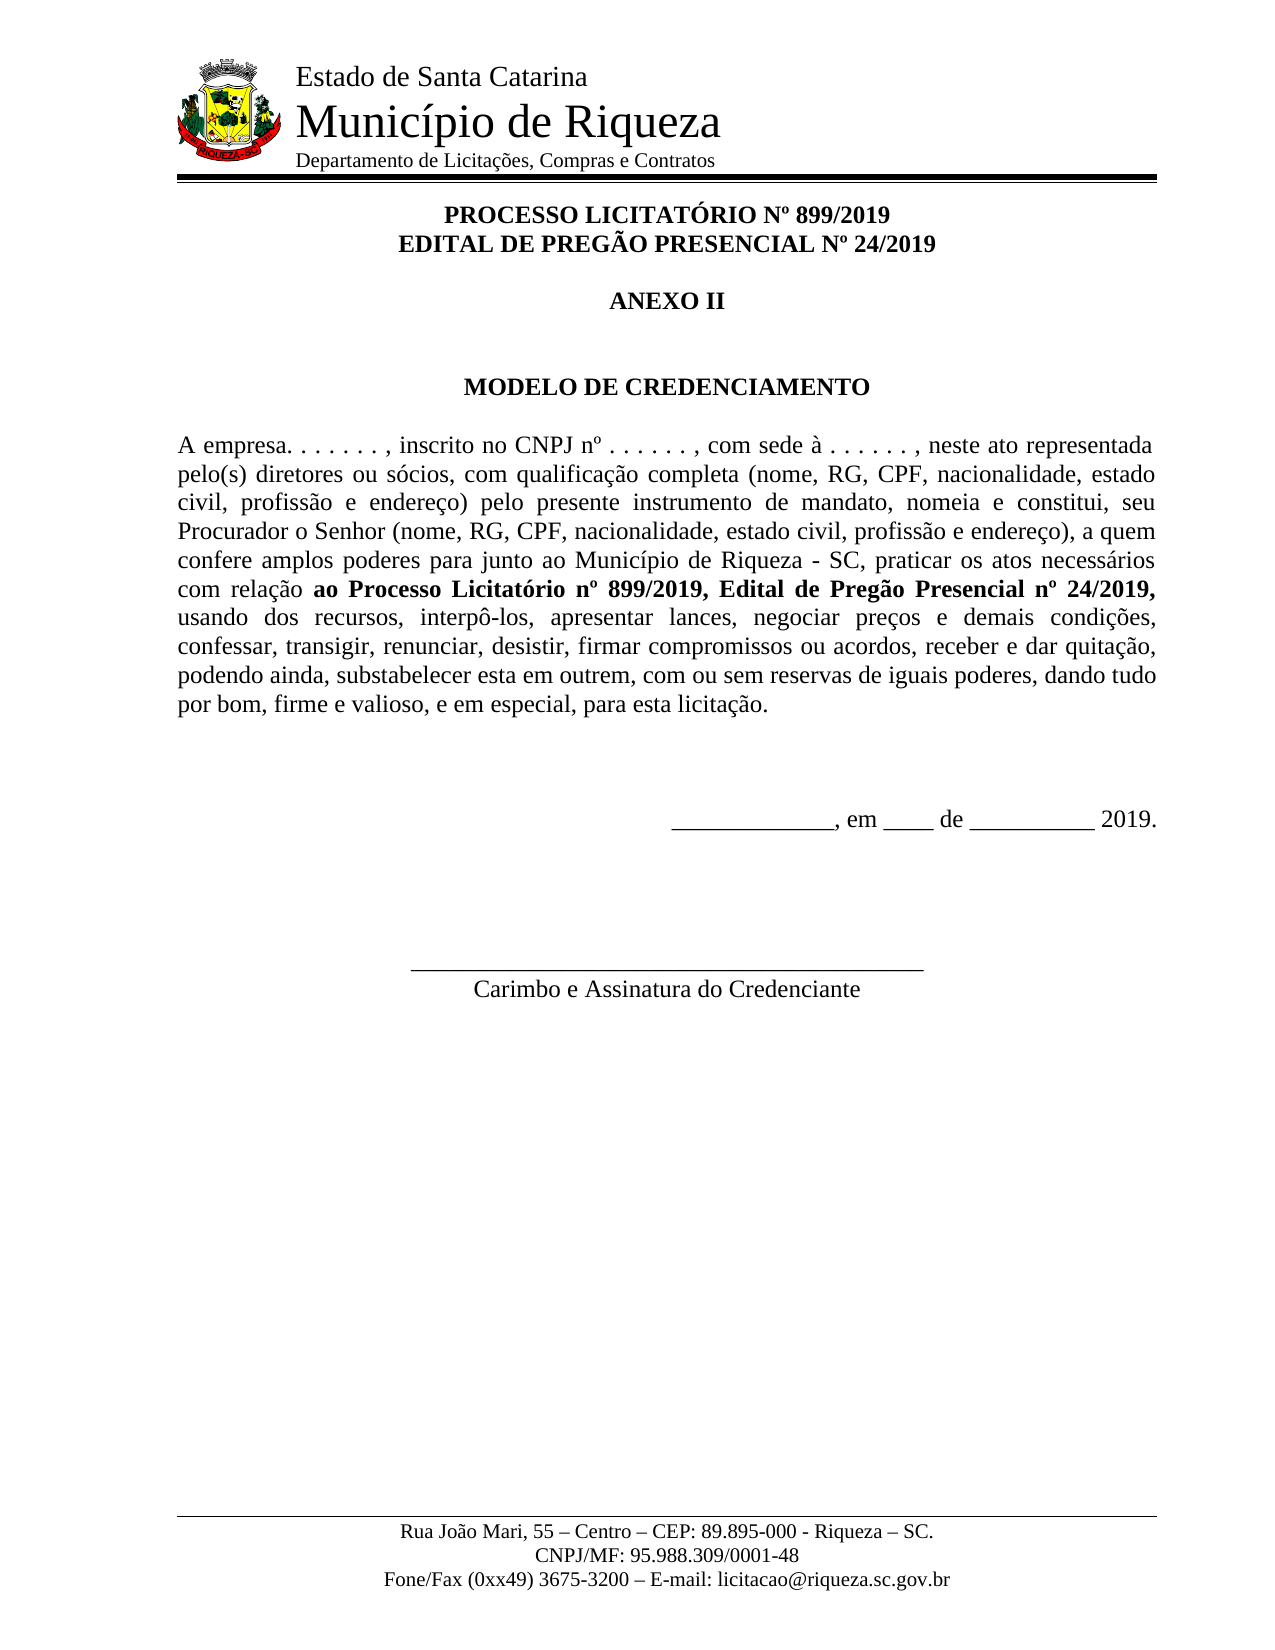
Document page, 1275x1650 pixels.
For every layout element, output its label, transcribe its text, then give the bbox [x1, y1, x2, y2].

text _________________________________________ [177, 945, 1157, 974]
text MODELO DE CREDENCIAMENTO [177, 372, 1157, 401]
text Carimbo e Assinatura do Credenciante [177, 974, 1157, 1003]
text EDITAL DE PREGÃO PRESENCIAL Nº 24/2019 [177, 229, 1157, 257]
text PROCESSO LICITATÓRIO Nº 899/2019 [177, 200, 1157, 229]
text ANEXO II [177, 286, 1157, 315]
text _____________, em ____ de __________ 2019. [177, 804, 1157, 832]
text A empresa. . . . . . . , inscrito no CNPJ nº . . . . . . , com sede à . . . . . . , neste ato representada pelo(s) diretores ou sócios, com qualificação completa (nome, RG, CPF, nacionalidade, estado civil, profissão e endereço) pelo presente instrumento de mandato, nomeia e constitui, seu Procurador o Senhor (nome, RG, CPF, nacionalidade, estado civil, profissão e endereço), a quem confere amplos poderes para junto ao Município de Riqueza - SC, praticar os atos necessários com relação ao Processo Licitatório nº 899/2019, Edital de Pregão Presencial nº 24/2019, usando dos recursos, interpô-los, apresentar lances, negociar preços e demais condições, confessar, transigir, renunciar, desistir, firmar compromissos ou acordos, receber e dar quitação, podendo ainda, substabelecer esta em outrem, com ou sem reservas de iguais poderes, dando tudo por bom, firme e valioso, e em especial, para esta licitação. [177, 430, 1157, 717]
